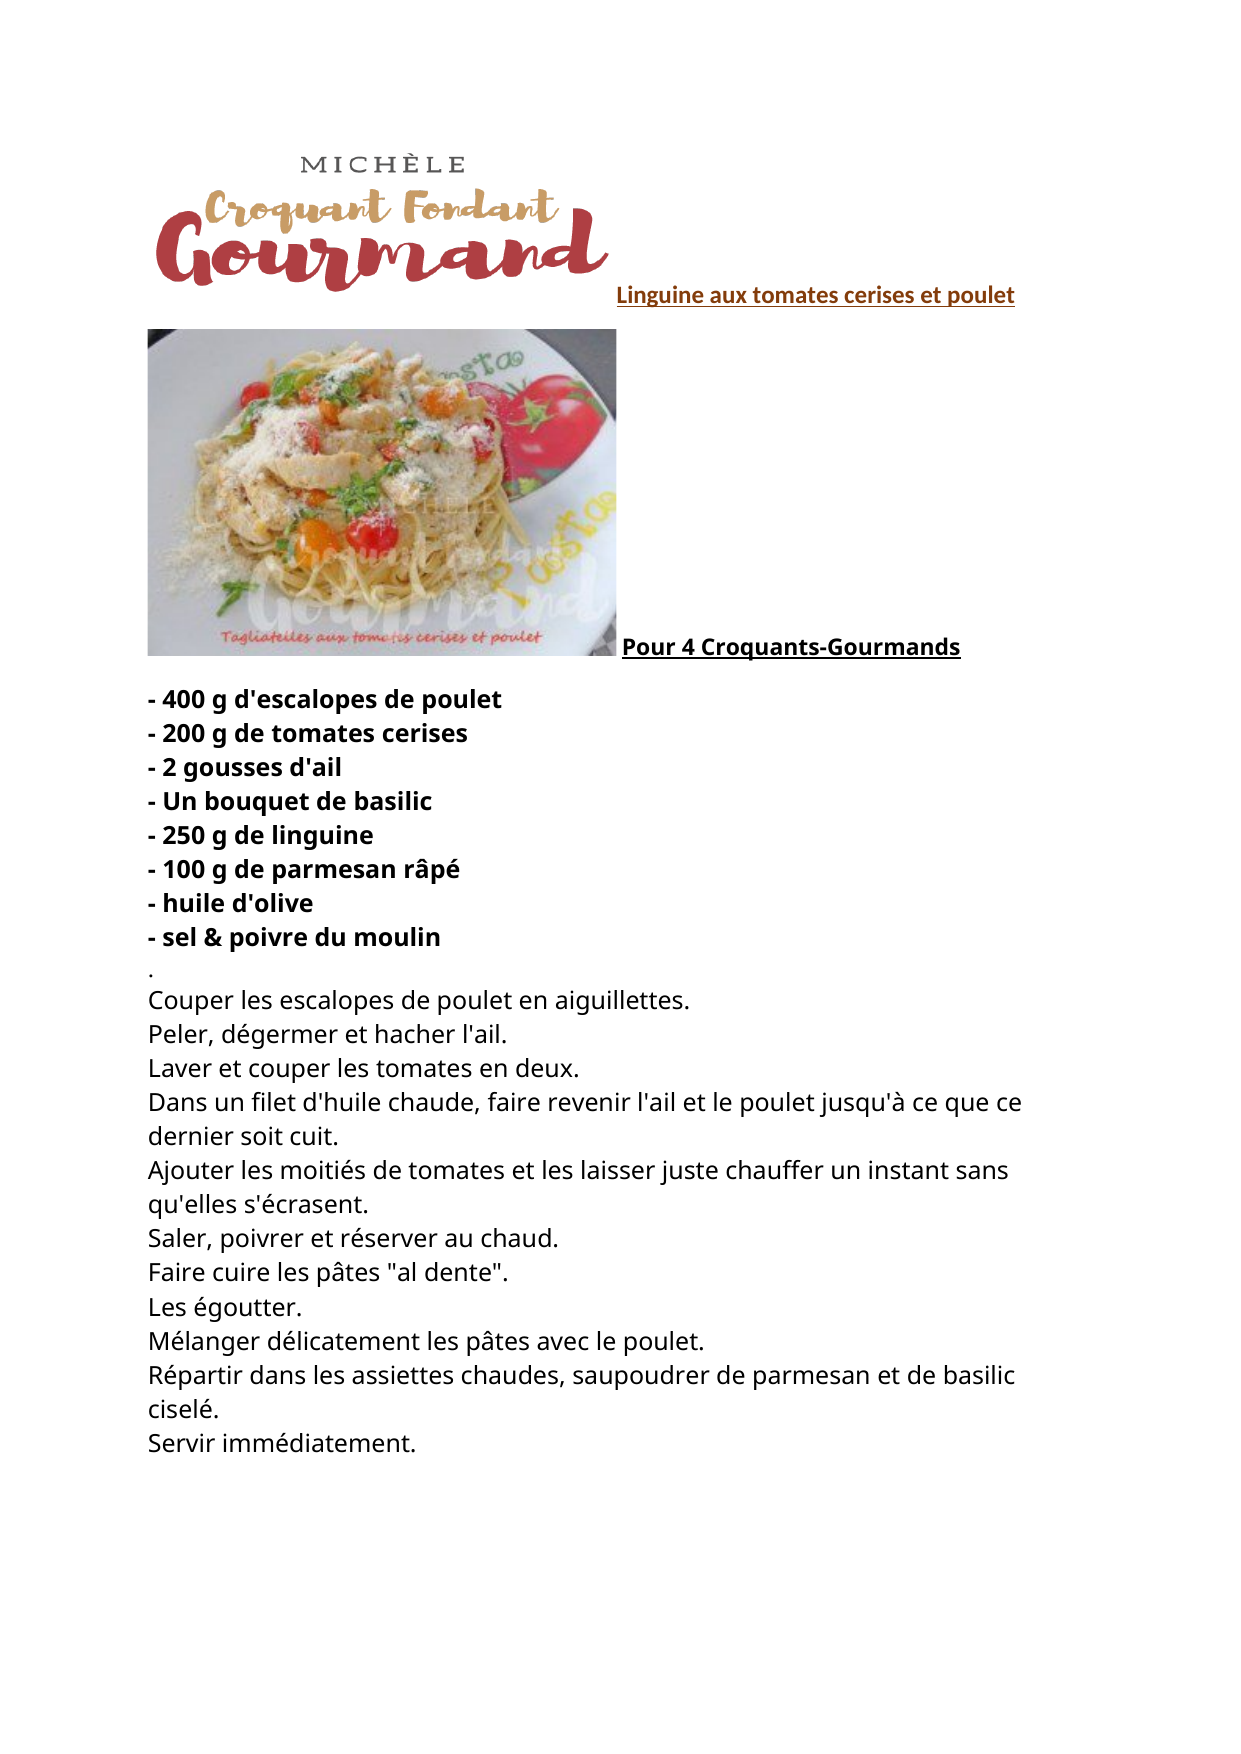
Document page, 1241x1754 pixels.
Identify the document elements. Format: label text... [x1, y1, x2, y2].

picture [147, 329, 617, 656]
text - 400 g d'escalopes de poulet - 200 g de tomates cerises - 2 gousses d'ail - Un bouquet de basilic - 250 g de linguine - 100 g de parmesan râpé - huile d'olive - sel & poivre du moulin [148, 681, 1093, 954]
text . Couper les escalopes de poulet en aiguillettes. Peler, dégermer et hacher l'ail. Laver et couper les tomates en deux. Dans un filet d'huile chaude, faire revenir l'ail et le poulet jusqu'à ce que ce dernier soit cuit. Ajouter les moitiés de tomates et les laisser juste chauffer un instant sans qu'elles s'écrasent. Saler, poivrer et réserver au chaud. Faire cuire les pâtes "al dente". Les égoutter. Mélanger délicatement les pâtes avec le poulet. Répartir dans les assiettes chaudes, saupoudrer de parmesan et de basilic ciselé. [148, 954, 1093, 1425]
picture [147, 147, 617, 304]
text Servir immédiatement. [148, 1425, 1093, 1459]
